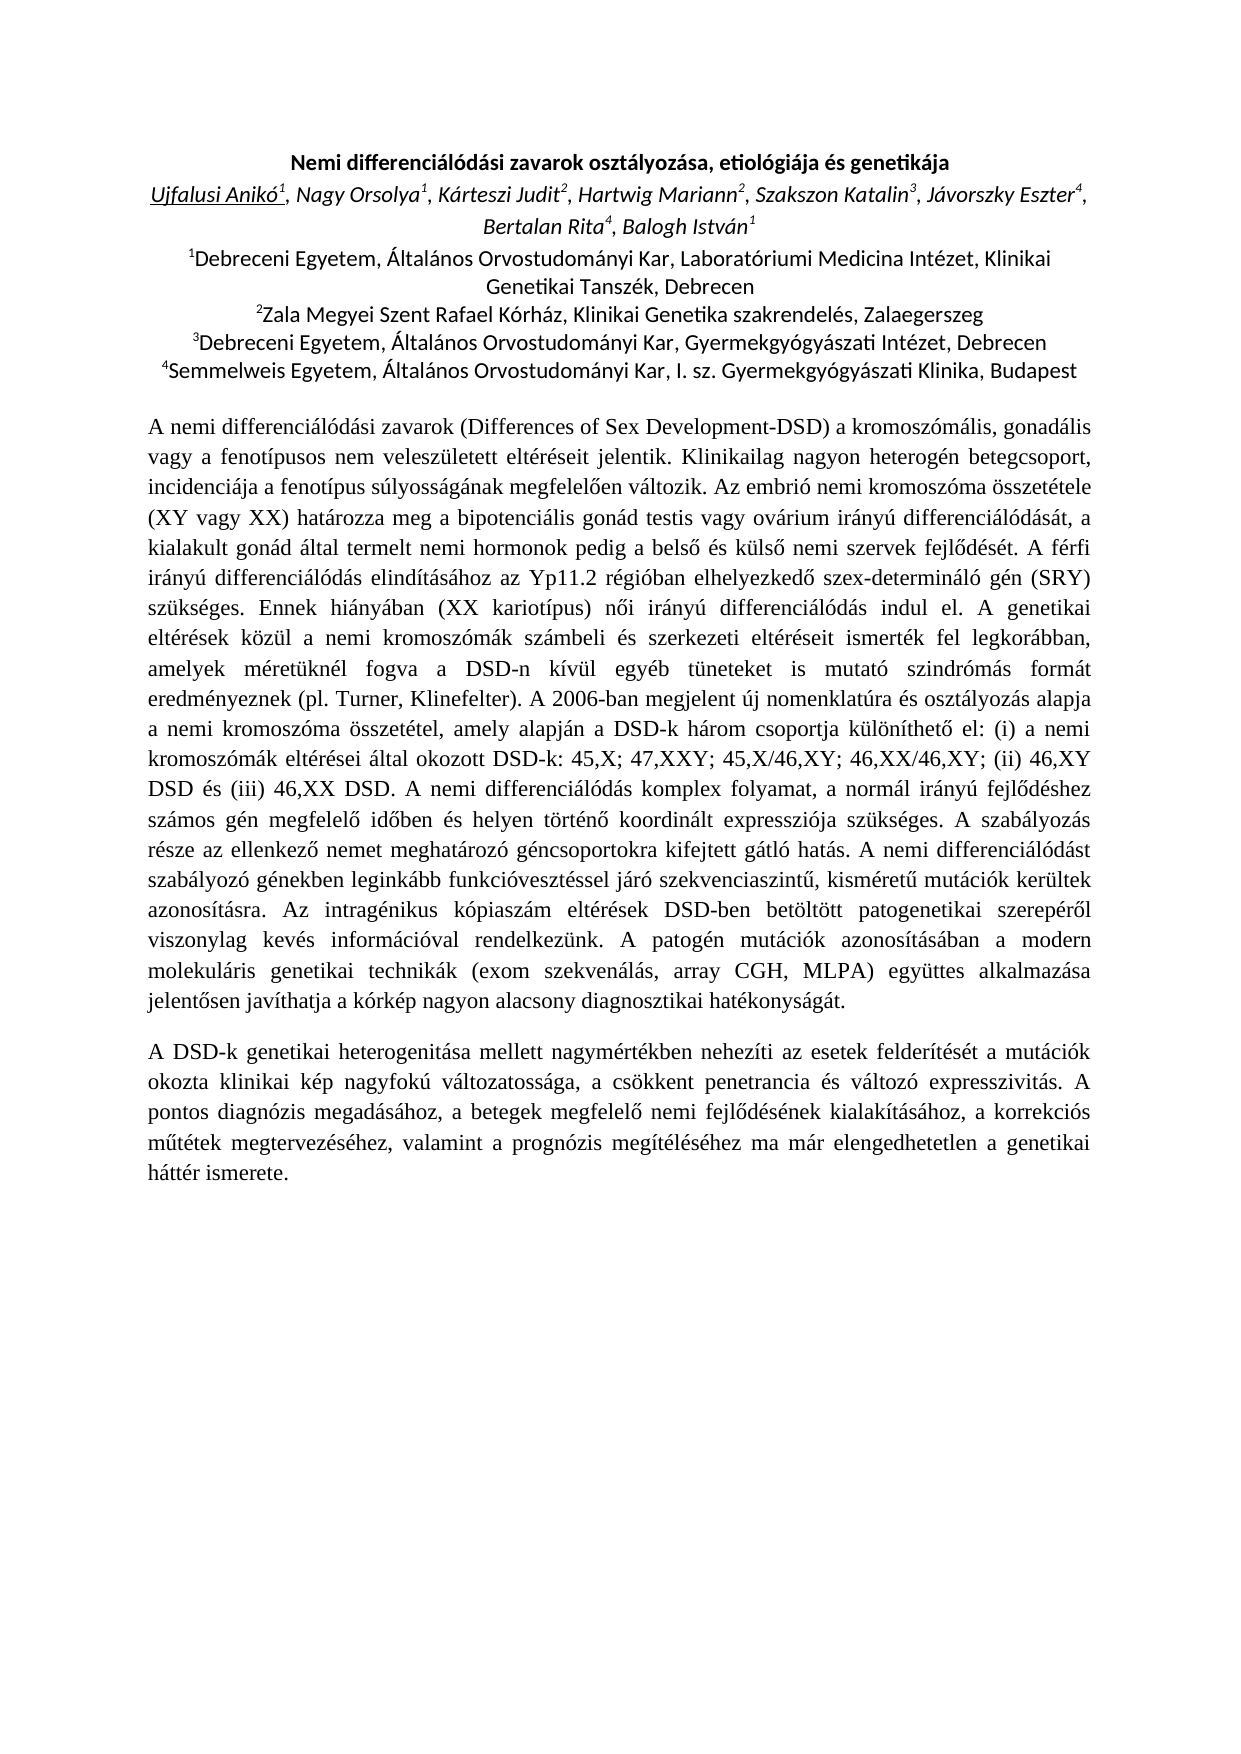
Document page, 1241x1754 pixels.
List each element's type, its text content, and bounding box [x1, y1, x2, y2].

text Ujfalusi Anikó1, Nagy Orsolya1, Kárteszi Judit2, Hartwig Mariann2, Szakszon Katalin3, Jávorszky Eszter4, Bertalan Rita4, Balogh István1 [148, 180, 1093, 240]
text A nemi differenciálódási zavarok (Differences of Sex Development-DSD) a kromoszómális, gonadális vagy a fenotípusos nem veleszületett eltéréseit jelentik. Klinikailag nagyon heterogén betegcsoport, incidenciája a fenotípus súlyosságának megfelelően változik. Az embrió nemi kromoszóma összetétele (XY vagy XX) határozza meg a bipotenciális gonád testis vagy ovárium irányú differenciálódását, a kialakult gonád által termelt nemi hormonok pedig a belső és külső nemi szervek fejlődését. A férfi irányú differenciálódás elindításához az Yp11.2 régióban elhelyezkedő szex-determináló gén (SRY) szükséges. Ennek hiányában (XX kariotípus) női irányú differenciálódás indul el. A genetikai eltérések közül a nemi kromoszómák számbeli és szerkezeti eltéréseit ismerték fel legkorábban, amelyek méretüknél fogva a DSD-n kívül egyéb tüneteket is mutató szindrómás formát eredményeznek (pl. Turner, Klinefelter). A 2006-ban megjelent új nomenklatúra és osztályozás alapja a nemi kromoszóma összetétel, amely alapján a DSD-k három csoportja különíthető el: (i) a nemi kromoszómák eltérései által okozott DSD-k: 45,X; 47,XXY; 45,X/46,XY; 46,XX/46,XY; (ii) 46,XY DSD és (iii) 46,XX DSD. A nemi differenciálódás komplex folyamat, a normál irányú fejlődéshez számos gén megfelelő időben és helyen történő koordinált expressziója szükséges. A szabályozás része az ellenkező nemet meghatározó géncsoportokra kifejtett gátló hatás. A nemi differenciálódást szabályozó génekben leginkább funkcióvesztéssel járó szekvenciaszintű, kisméretű mutációk kerültek azonosításra. Az intragénikus kópiaszám eltérések DSD-ben betöltött patogenetikai szerepéről viszonylag kevés információval rendelkezünk. A patogén mutációk azonosításában a modern molekuláris genetikai technikák (exom szekvenálás, array CGH, MLPA) együttes alkalmazása jelentősen javíthatja a kórkép nagyon alacsony diagnosztikai hatékonyságát. [148, 413, 1093, 1013]
list 3Debreceni Egyetem, Általános Orvostudományi Kar, Gyermekgyógyászati Intézet, Debrecen [148, 328, 1093, 356]
text Nemi differenciálódási zavarok osztályozása, etiológiája és genetikája [148, 148, 1093, 176]
text A DSD-k genetikai heterogenitása mellett nagymértékben nehezíti az esetek felderítését a mutációk okozta klinikai kép nagyfokú változatossága, a csökkent penetrancia és változó expresszivitás. A pontos diagnózis megadásához, a betegek megfelelő nemi fejlődésének kialakításához, a korrekciós műtétek megtervezéséhez, valamint a prognózis megítéléséhez ma már elengedhetetlen a genetikai háttér ismerete. [148, 1038, 1093, 1185]
list 2Zala Megyei Szent Rafael Kórház, Klinikai Genetika szakrendelés, Zalaegerszeg [148, 300, 1093, 328]
list 4Semmelweis Egyetem, Általános Orvostudományi Kar, I. sz. Gyermekgyógyászati Klinika, Budapest [148, 356, 1093, 384]
list 1Debreceni Egyetem, Általános Orvostudományi Kar, Laboratóriumi Medicina Intézet, Klinikai Genetikai Tanszék, Debrecen [148, 244, 1093, 300]
